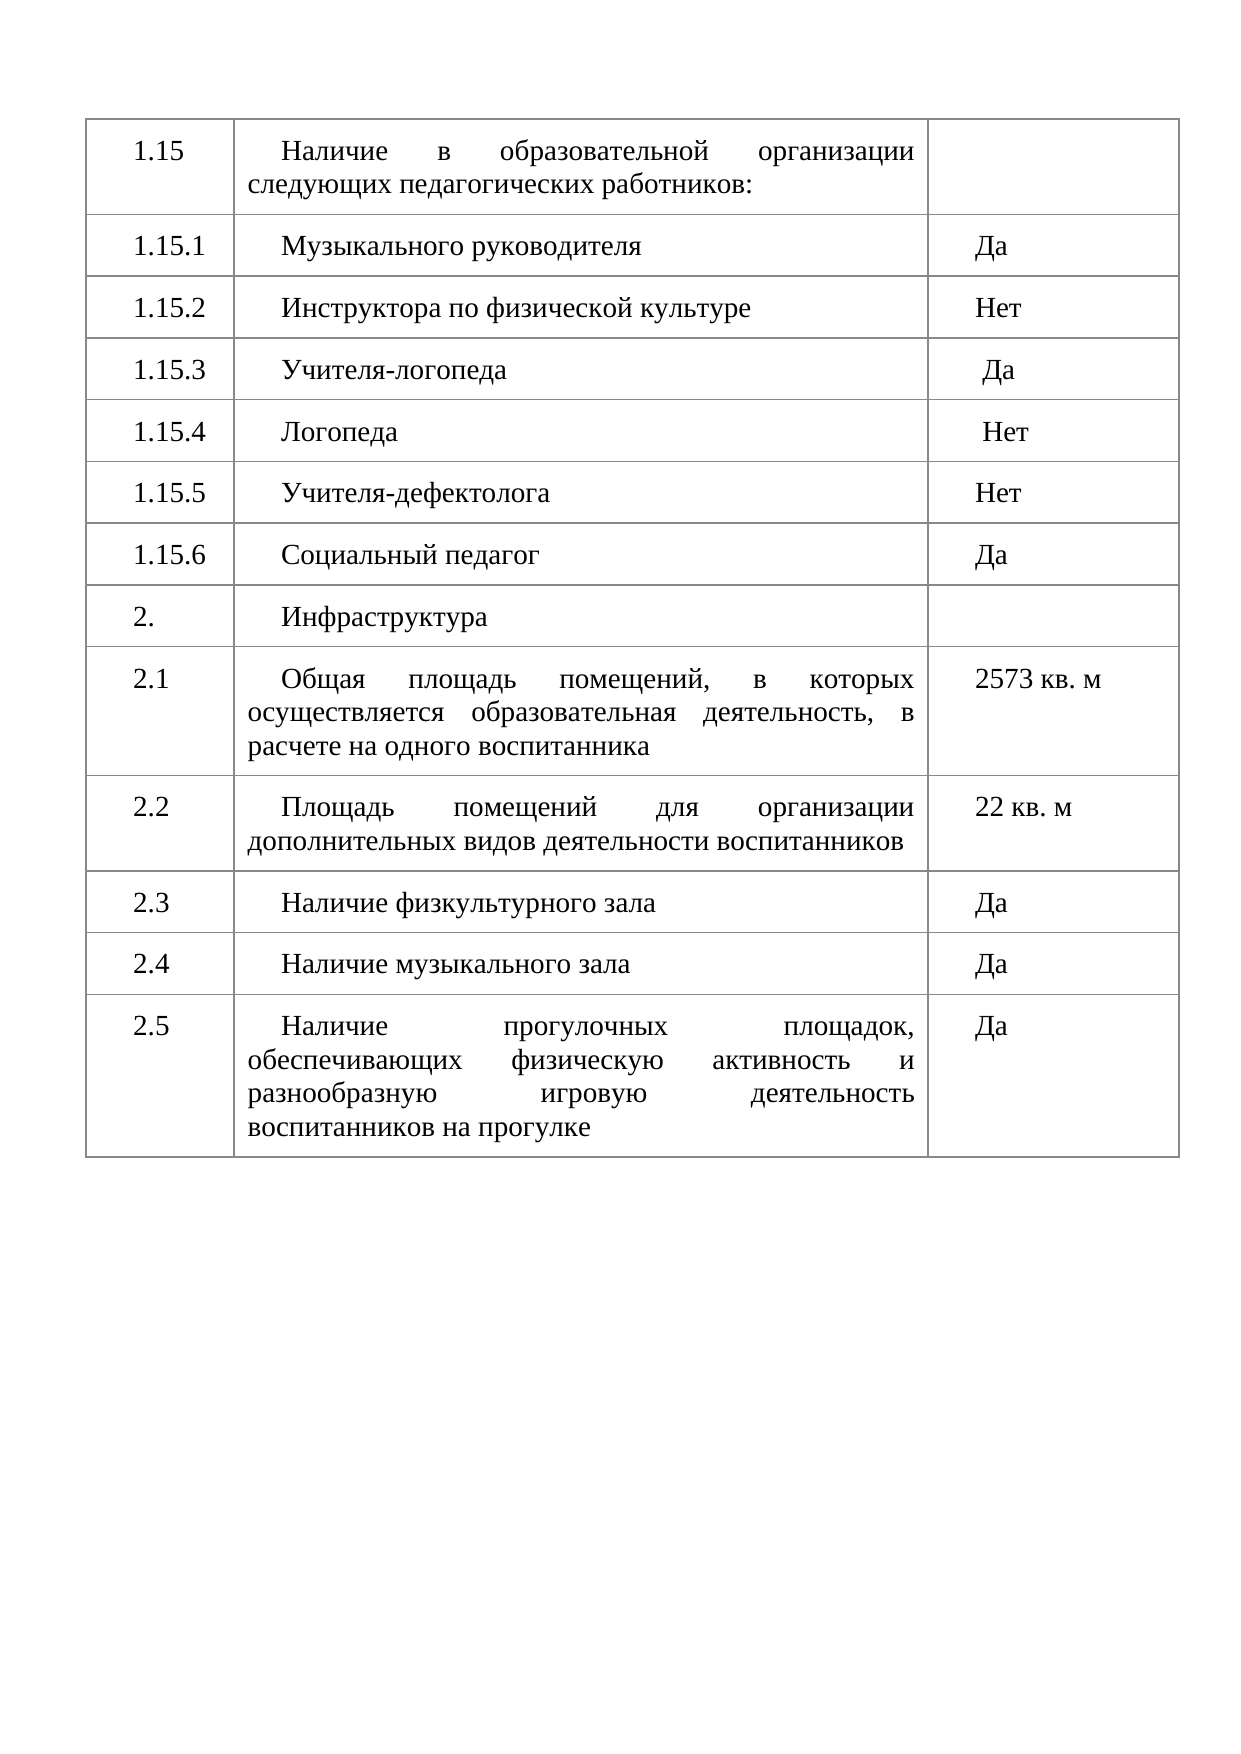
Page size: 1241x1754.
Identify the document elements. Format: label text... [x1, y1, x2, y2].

table_cell Музыкального руководителя [235, 215, 927, 275]
table_cell 2.5 [87, 995, 233, 1156]
table_cell Наличие музыкального зала [235, 933, 927, 993]
table_cell Нет [929, 400, 1178, 461]
table_cell 1.15 [87, 120, 233, 213]
table_cell Наличие прогулочных площадок, обеспечивающих физическую активность и разнообразную игровую деятельность воспитанников на прогулке [235, 995, 927, 1156]
table_cell 1.15.1 [87, 215, 233, 275]
table_cell Да [929, 995, 1178, 1156]
table_cell 1.15.2 [87, 277, 233, 337]
table_cell Да [929, 524, 1178, 584]
table_cell 2573 кв. м [929, 647, 1178, 775]
table_cell Да [929, 933, 1178, 993]
table_cell Общая площадь помещений, в которых осуществляется образовательная деятельность, в расчете на одного воспитанника [235, 647, 927, 775]
table_cell Площадь помещений для организации дополнительных видов деятельности воспитанников [235, 776, 927, 870]
table_cell [929, 120, 1178, 213]
table_cell 1.15.3 [87, 339, 233, 399]
table_cell 2.2 [87, 776, 233, 870]
table_cell Учителя-дефектолога [235, 462, 927, 522]
table_cell Наличие физкультурного зала [235, 872, 927, 932]
table_cell Социальный педагог [235, 524, 927, 584]
table_cell Наличие в образовательной организации следующих педагогических работников: [235, 120, 927, 213]
table_cell 2.3 [87, 872, 233, 932]
table_cell 1.15.4 [87, 400, 233, 461]
table_cell 2. [87, 586, 233, 646]
table_cell [929, 586, 1178, 646]
table_cell Нет [929, 462, 1178, 522]
table_cell Да [929, 872, 1178, 932]
table_cell Нет [929, 277, 1178, 337]
table_cell Инфраструктура [235, 586, 927, 646]
table_cell 22 кв. м [929, 776, 1178, 870]
table_cell Инструктора по физической культуре [235, 277, 927, 337]
table_cell Да [929, 215, 1178, 275]
table_cell Учителя-логопеда [235, 339, 927, 399]
table_cell 1.15.6 [87, 524, 233, 584]
table_cell 1.15.5 [87, 462, 233, 522]
table_cell 2.4 [87, 933, 233, 993]
table_cell Логопеда [235, 400, 927, 461]
table_cell Да [929, 339, 1178, 399]
table_cell 2.1 [87, 647, 233, 775]
